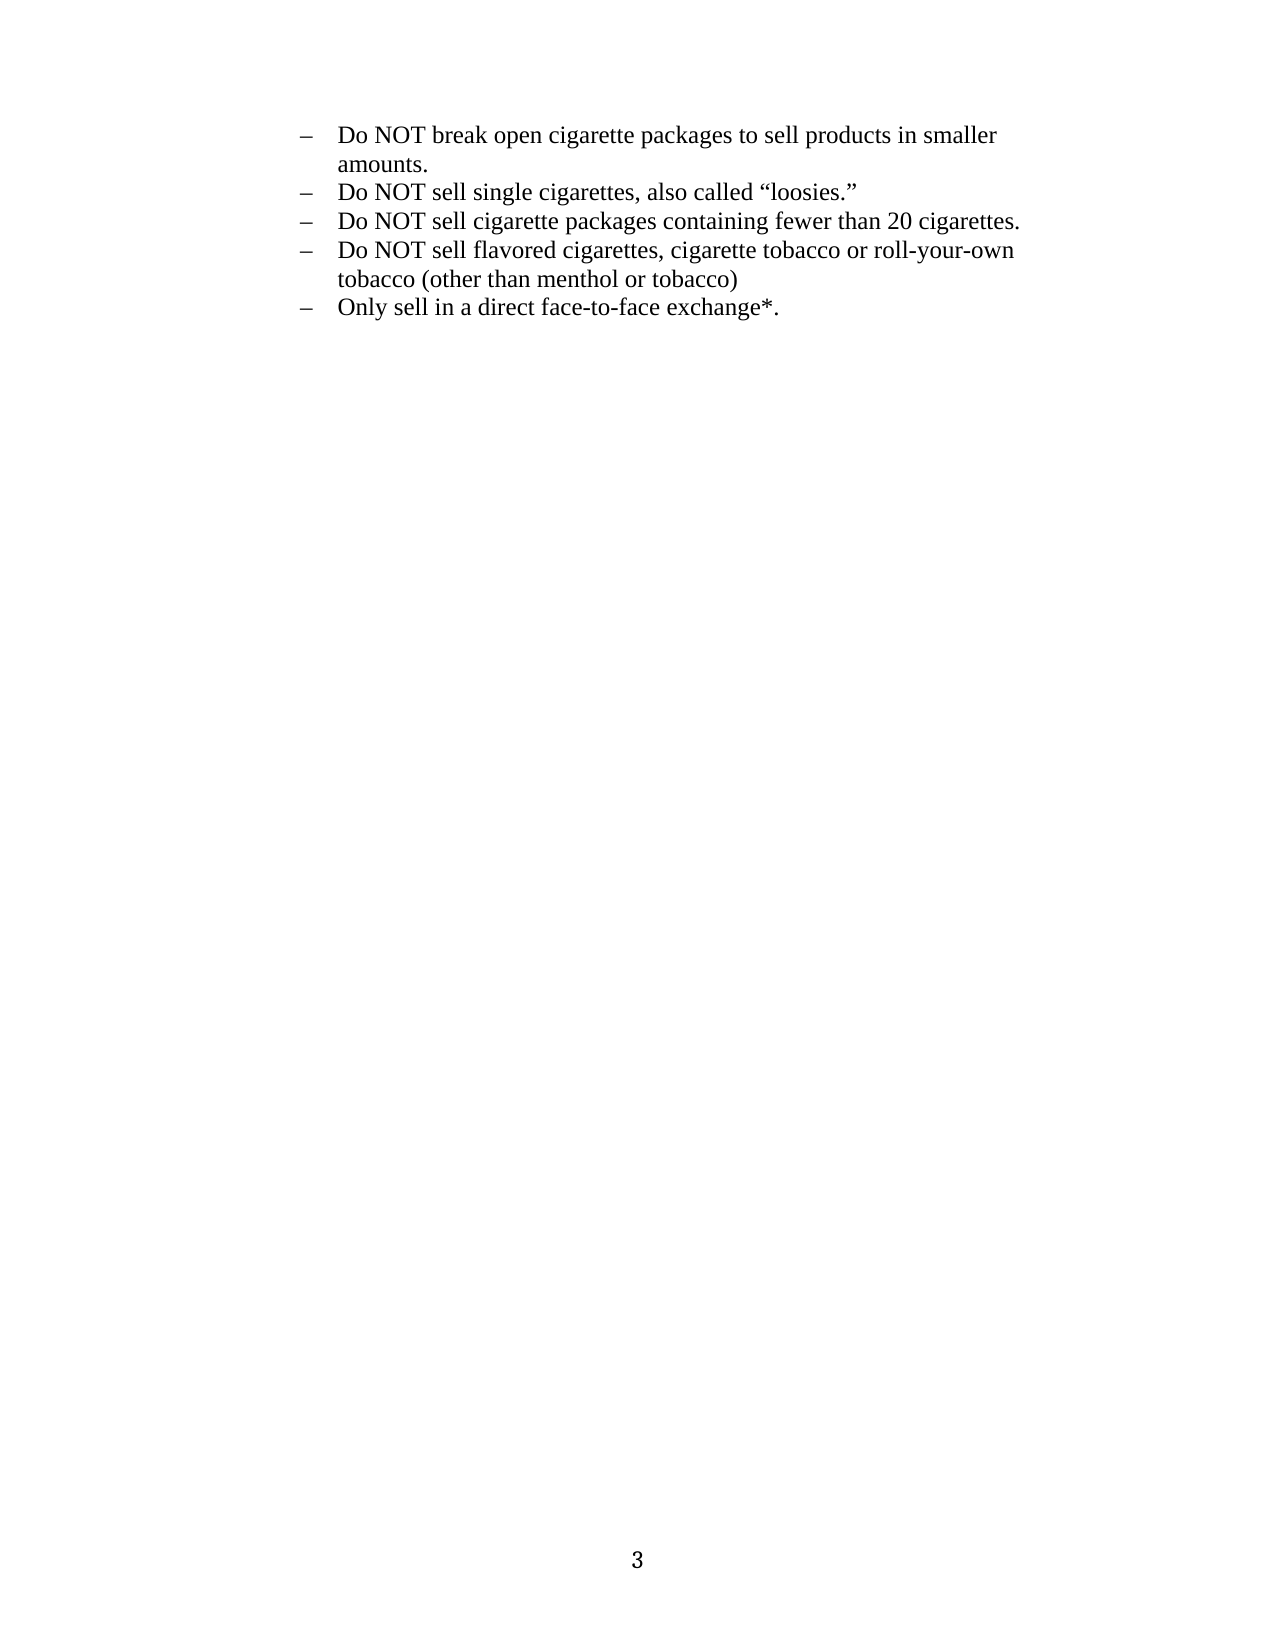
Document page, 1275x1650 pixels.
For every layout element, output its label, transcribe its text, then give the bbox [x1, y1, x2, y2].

list Do NOT sell cigarette packages containing fewer than 20 cigarettes. [300, 206, 1087, 235]
list Do NOT sell single cigarettes, also called “loosies.” [300, 177, 1087, 206]
list Do NOT sell flavored cigarettes, cigarette tobacco or roll-your-own tobacco (other than menthol or tobacco) [300, 235, 1087, 292]
list Only sell in a direct face-to-face exchange*. [300, 292, 1087, 321]
list Do NOT break open cigarette packages to sell products in smaller amounts. [300, 120, 1087, 177]
